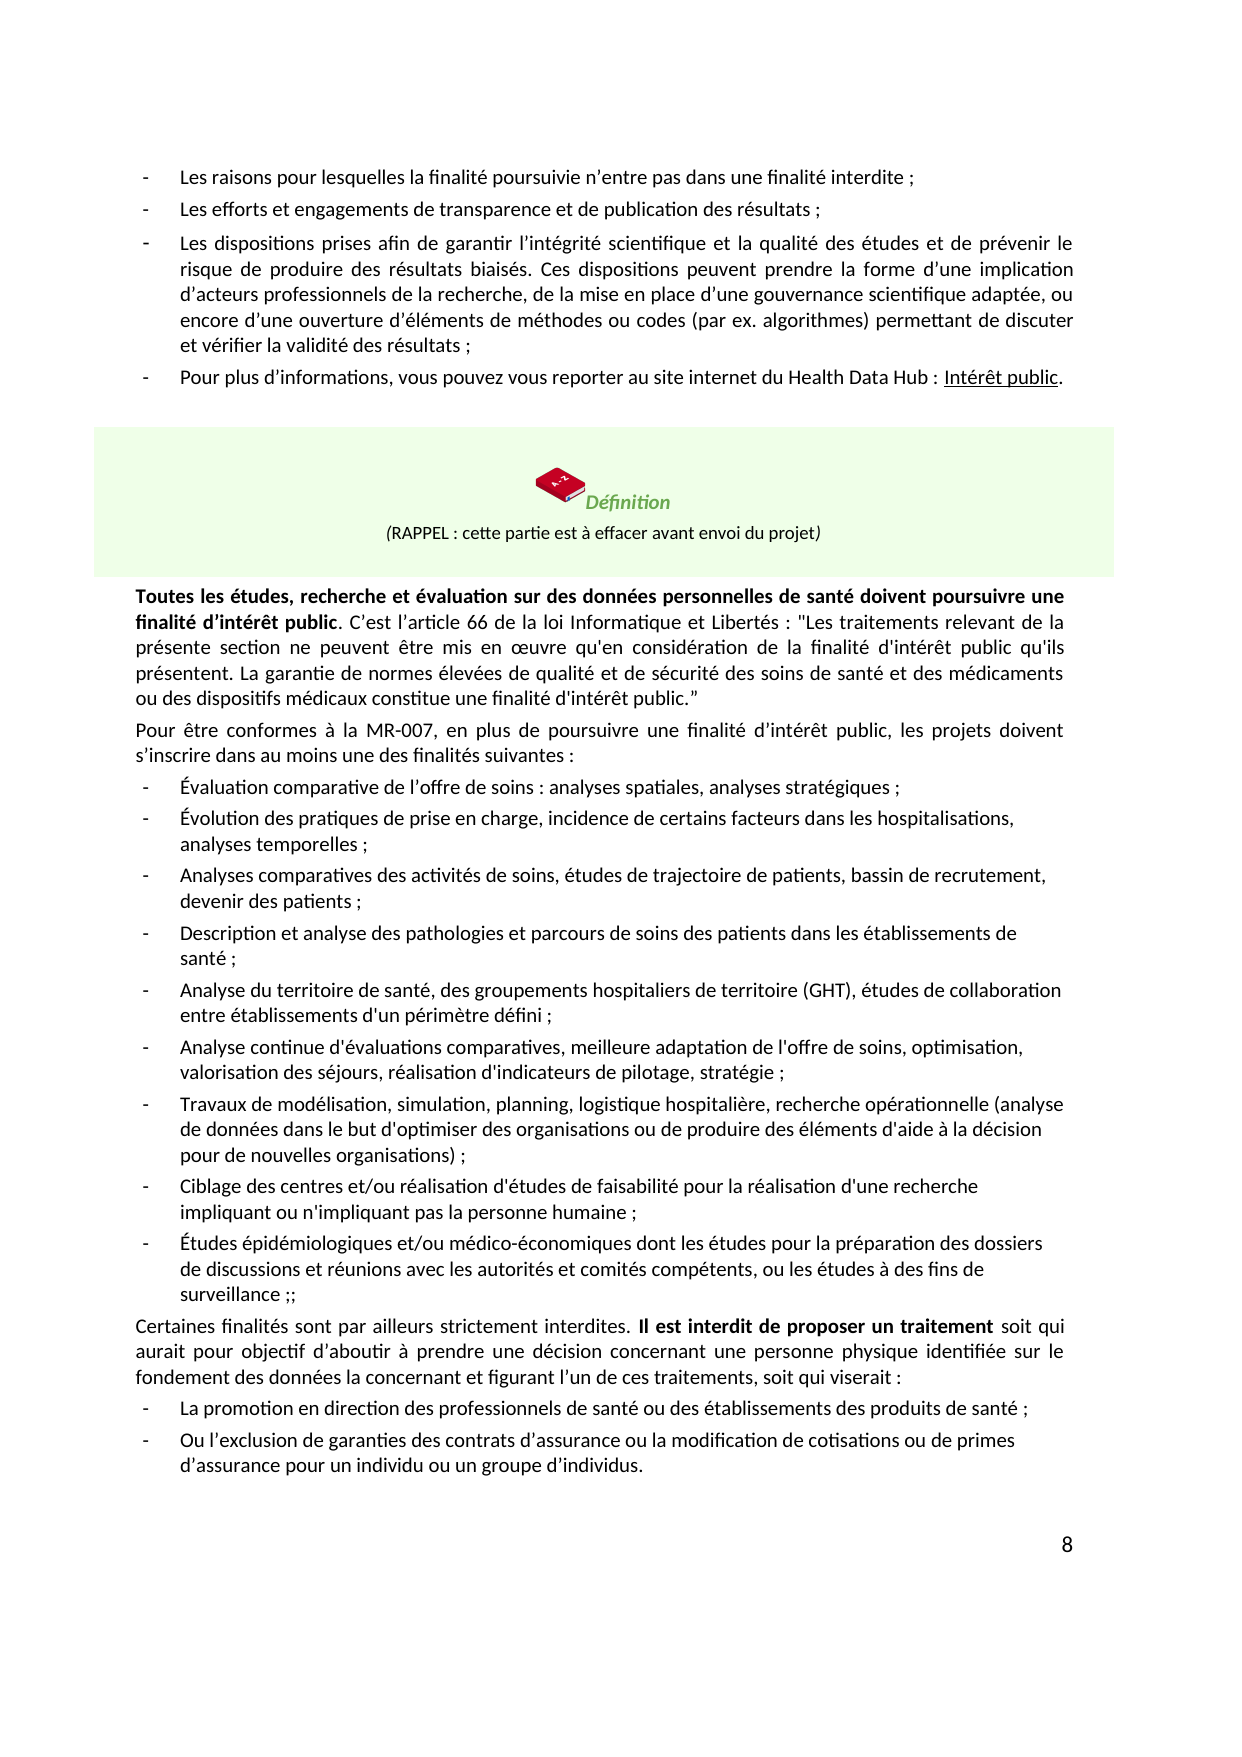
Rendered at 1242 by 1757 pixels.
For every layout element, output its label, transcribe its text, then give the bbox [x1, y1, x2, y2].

list Ciblage des centres et/ou réalisation d'études de faisabilité pour la réalisation d'une recherche impliquant ou n'impliquant pas la personne humaine ; [142, 1173, 1065, 1224]
list Les dispositions prises afin de garantir l’intégrité scientifique et la qualité des études et de prévenir le risque de produire des résultats biaisés. Ces dispositions peuvent prendre la forme d’une implication d’acteurs professionnels de la recherche, de la mise en place d’une gouvernance scientifique adaptée, ou encore d’une ouverture d’éléments de méthodes ou codes (par ex. algorithmes) permettant de discuter et vérifier la validité des résultats ; [142, 228, 1075, 358]
table_header Définition (RAPPEL : cette partie est à effacer avant envoi du projet) [94, 427, 1114, 577]
list Analyse continue d'évaluations comparatives, meilleure adaptation de l'offre de soins, optimisation, valorisation des séjours, réalisation d'indicateurs de pilotage, stratégie ; [142, 1034, 1065, 1085]
picture [535, 460, 586, 510]
list Analyse du territoire de santé, des groupements hospitaliers de territoire (GHT), études de collaboration entre établissements d'un périmètre défini ; [142, 977, 1065, 1028]
list Évolution des pratiques de prise en charge, incidence de certains facteurs dans les hospitalisations, analyses temporelles ; [142, 806, 1065, 856]
list Description et analyse des pathologies et parcours de soins des patients dans les établissements de santé ; [142, 920, 1065, 971]
list Les efforts et engagements de transparence et de publication des résultats ; [142, 196, 1075, 222]
list Études épidémiologiques et/ou médico-économiques dont les études pour la préparation des dossiers de discussions et réunions avec les autorités et comités compétents, ou les études à des fins de surveillance ;; [142, 1231, 1065, 1307]
list Les raisons pour lesquelles la finalité poursuivie n’entre pas dans une finalité interdite ; [142, 164, 1075, 190]
text Certaines finalités sont par ailleurs strictement interdites. Il est interdit de proposer un traitement soit qui aurait pour objectif d’aboutir à prendre une décision concernant une personne physique identifiée sur le fondement des données la concernant et figurant l’un de ces traitements, soit qui viserait : [135, 1313, 1065, 1389]
text Toutes les études, recherche et évaluation sur des données personnelles de santé doivent poursuivre une finalité d’intérêt public. C’est l’article 66 de la loi Informatique et Libertés : "Les traitements relevant de la présente section ne peuvent être mis en œuvre qu'en considération de la finalité d'intérêt public qu'ils présentent. La garantie de normes élevées de qualité et de sécurité des soins de santé et des médicaments ou des dispositifs médicaux constitue une finalité d'intérêt public.” [135, 583, 1066, 711]
list Analyses comparatives des activités de soins, études de trajectoire de patients, bassin de recrutement, devenir des patients ; [142, 863, 1065, 913]
list Pour plus d’informations, vous pouvez vous reporter au site internet du Health Data Hub : Intérêt public. [142, 364, 1075, 389]
list La promotion en direction des professionnels de santé ou des établissements des produits de santé ; [142, 1396, 1065, 1421]
list Travaux de modélisation, simulation, planning, logistique hospitalière, recherche opérationnelle (analyse de données dans le but d'optimiser des organisations ou de produire des éléments d'aide à la décision pour de nouvelles organisations) ; [142, 1091, 1065, 1167]
text Pour être conformes à la MR-007, en plus de poursuivre une finalité d’intérêt public, les projets doivent s’inscrire dans au moins une des finalités suivantes : [135, 717, 1065, 768]
list Évaluation comparative de l’offre de soins : analyses spatiales, analyses stratégiques ; [142, 774, 1065, 799]
list Ou l’exclusion de garanties des contrats d’assurance ou la modification de cotisations ou de primes d’assurance pour un individu ou un groupe d’individus. [142, 1427, 1065, 1478]
